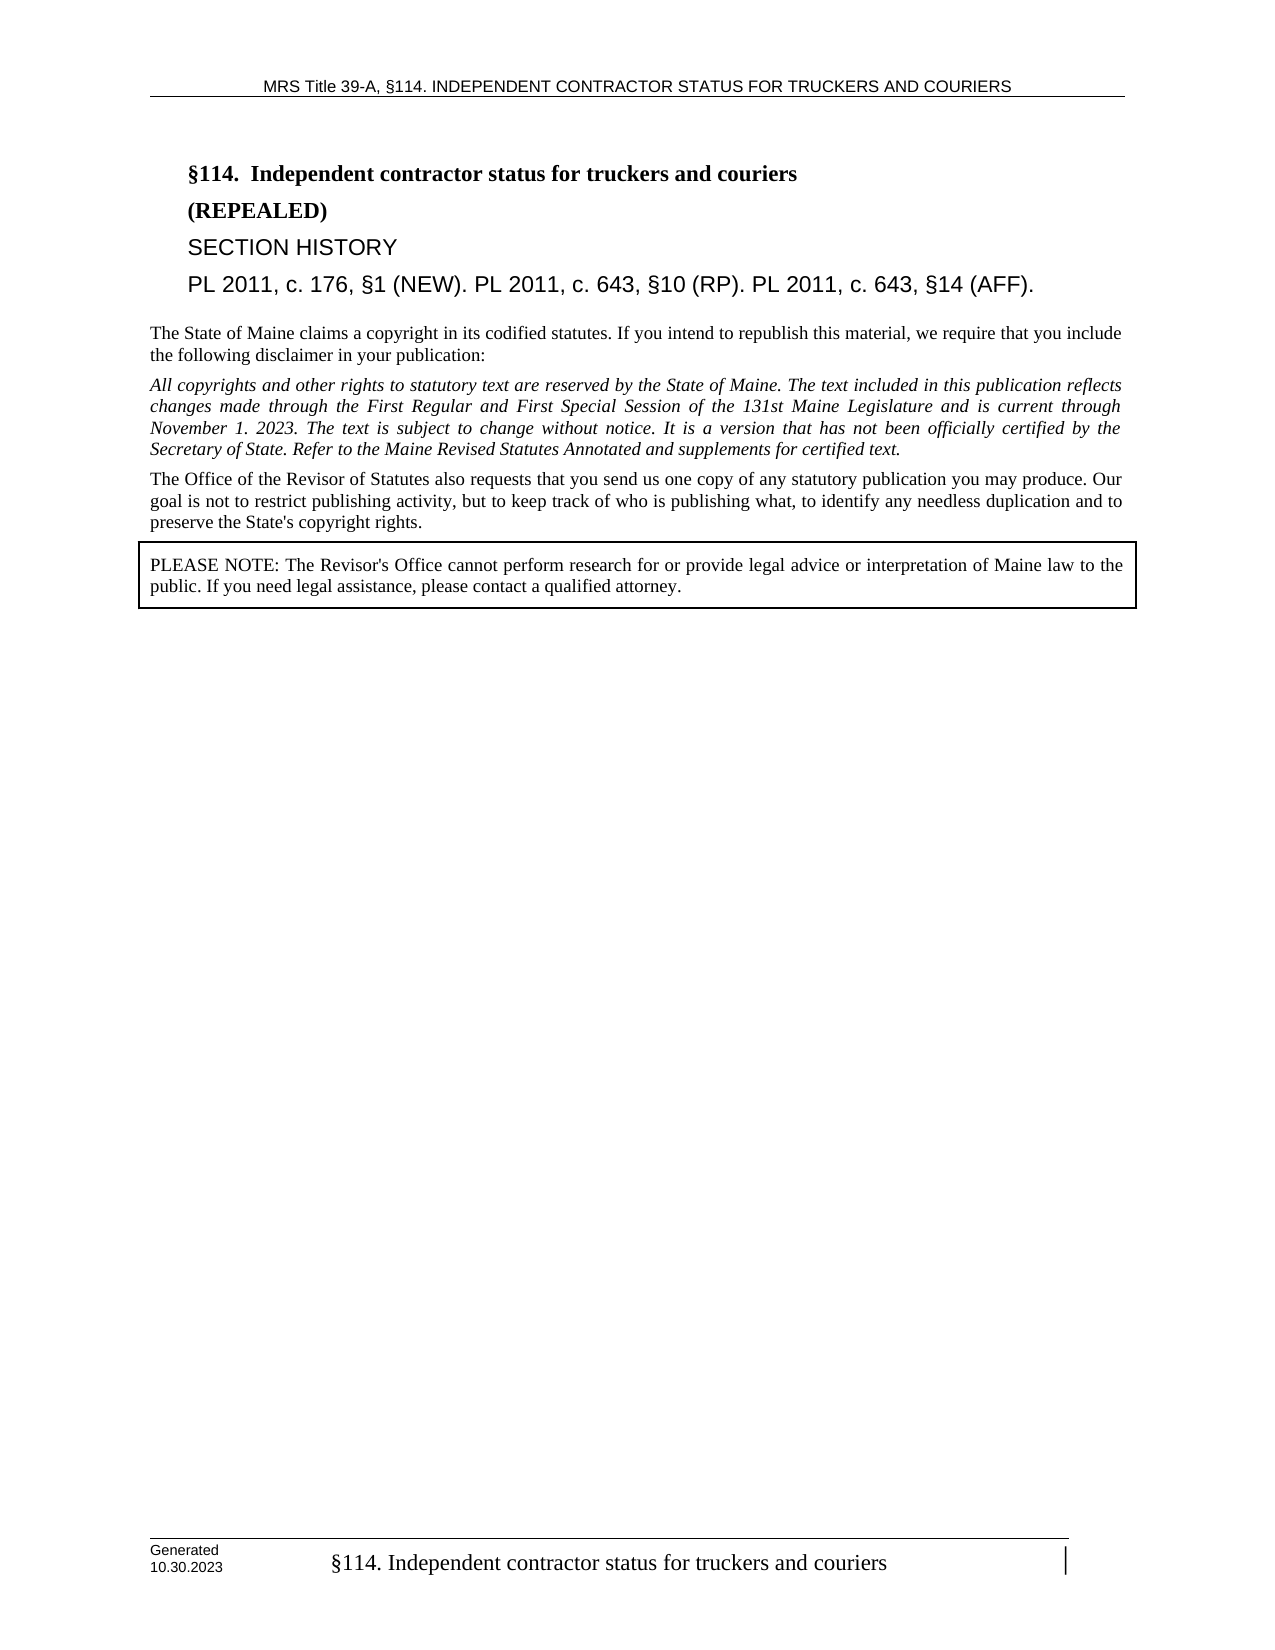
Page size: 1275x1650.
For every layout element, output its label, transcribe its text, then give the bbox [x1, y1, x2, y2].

text The State of Maine claims a copyright in its codified statutes. If you intend to republish this material, we require that you include the following disclaimer in your publication: [150, 322, 1125, 365]
text All copyrights and other rights to statutory text are reserved by the State of Maine. The text included in this publication reflects changes made through the First Regular and First Special Session of the 131st Maine Legislature and is current through November 1. 2023 . The text is subject to change without notice. It is a version that has not been officially certified by the Secretary of State. Refer to the Maine Revised Statutes Annotated and supplements for certified text. [150, 373, 1125, 460]
text §114. Independent contractor status for truckers and couriers [187, 160, 1125, 187]
text (REPEALED) [187, 197, 1125, 223]
text PLEASE NOTE: The Revisor's Office cannot perform research for or provide legal advice or interpretation of Maine law to the public. If you need legal assistance, please contact a qualified attorney. [140, 543, 1135, 607]
text The Office of the Revisor of Statutes also requests that you send us one copy of any statutory publication you may produce. Our goal is not to restrict publishing activity, but to keep track of who is publishing what, to identify any needless duplication and to preserve the State's copyright rights. [150, 468, 1125, 533]
text PL 2011, c. 176, §1 (NEW). PL 2011, c. 643, §10 (RP). PL 2011, c. 643, §14 (AFF). [187, 271, 1125, 297]
text SECTION HISTORY [187, 234, 1125, 260]
